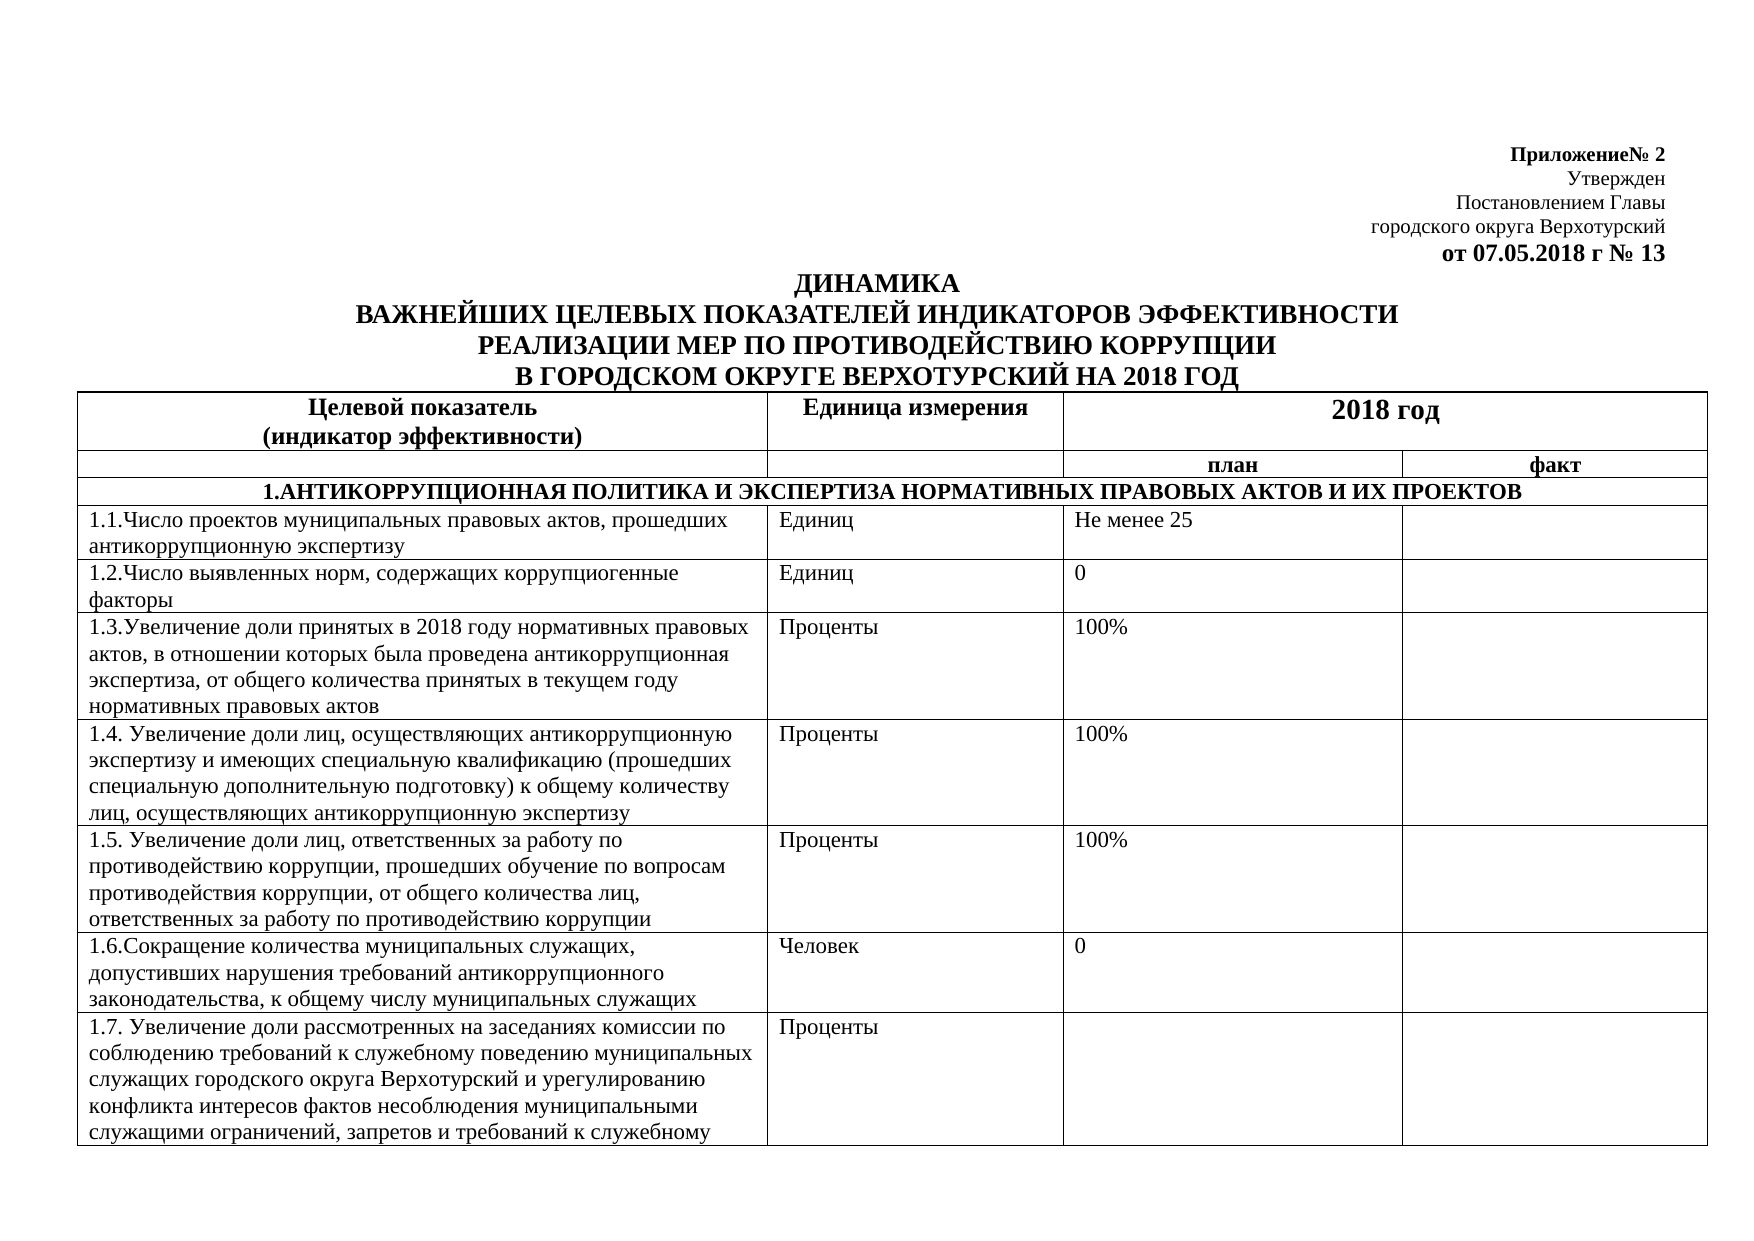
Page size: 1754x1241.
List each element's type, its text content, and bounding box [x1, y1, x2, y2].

table_cell [1403, 1013, 1707, 1144]
text городского округа Верхотурский [89, 214, 1665, 238]
table_cell [768, 451, 1063, 477]
table_cell 1.1.Число проектов муниципальных правовых актов, прошедших антикоррупционную экспертизу [78, 506, 767, 558]
text Приложение№ 2 [89, 142, 1665, 166]
table_header Целевой показатель (индикатор эффективности) [78, 393, 767, 450]
table_cell план [1064, 451, 1402, 477]
table_cell [1403, 613, 1707, 719]
table_cell [1403, 506, 1707, 558]
table_cell [1403, 826, 1707, 932]
table_cell факт [1403, 451, 1707, 477]
table_header 2018 год [1064, 393, 1707, 450]
table_cell 1.3.Увеличение доли принятых в 2018 году нормативных правовых актов, в отношении которых была проведена антикоррупционная экспертиза, от общего количества принятых в текущем году нормативных правовых актов [78, 613, 767, 719]
table_cell 1.4. Увеличение доли лиц, осуществляющих антикоррупционную экспертизу и имеющих специальную квалификацию (прошедших специальную дополнительную подготовку) к общему количеству лиц, осуществляющих антикоррупционную экспертизу [78, 720, 767, 825]
text РЕАЛИЗАЦИИ МЕР ПО ПРОТИВОДЕЙСТВИЮ КОРРУПЦИИ [89, 329, 1665, 360]
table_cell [78, 1013, 767, 1144]
table_cell 1.2.Число выявленных норм, содержащих коррупциогенные факторы [78, 560, 767, 612]
table_cell 1.5. Увеличение доли лиц, ответственных за работу по противодействию коррупции, прошедших обучение по вопросам противодействия коррупции, от общего количества лиц, ответственных за работу по противодействию коррупции [78, 826, 767, 932]
table_cell 100% [1064, 826, 1402, 932]
table_cell 1.6.Сокращение количества муниципальных служащих, допустивших нарушения требований антикоррупционного законодательства, к общему числу муниципальных служащих [78, 933, 767, 1012]
table_cell [1403, 560, 1707, 612]
table_cell Человек [768, 933, 1063, 1012]
text В ГОРОДСКОМ ОКРУГЕ ВЕРХОТУРСКИЙ НА 2018 ГОД [89, 360, 1665, 391]
table_cell Проценты [768, 1013, 1063, 1144]
table_cell [1064, 1013, 1402, 1144]
table_cell Проценты [768, 720, 1063, 825]
table_cell Не менее 25 [1064, 506, 1402, 558]
table_cell Единиц [768, 506, 1063, 558]
table_cell [1403, 933, 1707, 1012]
text ВАЖНЕЙШИХ ЦЕЛЕВЫХ ПОКАЗАТЕЛЕЙ ИНДИКАТОРОВ ЭФФЕКТИВНОСТИ [89, 298, 1665, 329]
table_header Единица измерения [768, 393, 1063, 450]
table_cell 100% [1064, 720, 1402, 825]
text от 07.05.2018 г № 13 [89, 238, 1665, 267]
table_cell 0 [1064, 560, 1402, 612]
table_cell Проценты [768, 613, 1063, 719]
table_cell 100% [1064, 613, 1402, 719]
table_cell [1403, 720, 1707, 825]
table_cell [78, 451, 767, 477]
table_cell Единиц [768, 560, 1063, 612]
table_cell Проценты [768, 826, 1063, 932]
table_cell 1.АНТИКОРРУПЦИОННАЯ ПОЛИТИКА И ЭКСПЕРТИЗА НОРМАТИВНЫХ ПРАВОВЫХ АКТОВ И ИХ ПРОЕКТОВ [78, 478, 1707, 505]
table_cell 0 [1064, 933, 1402, 1012]
text Постановлением Главы [89, 190, 1665, 214]
text ДИНАМИКА [89, 267, 1665, 298]
text Утвержден [89, 166, 1665, 190]
